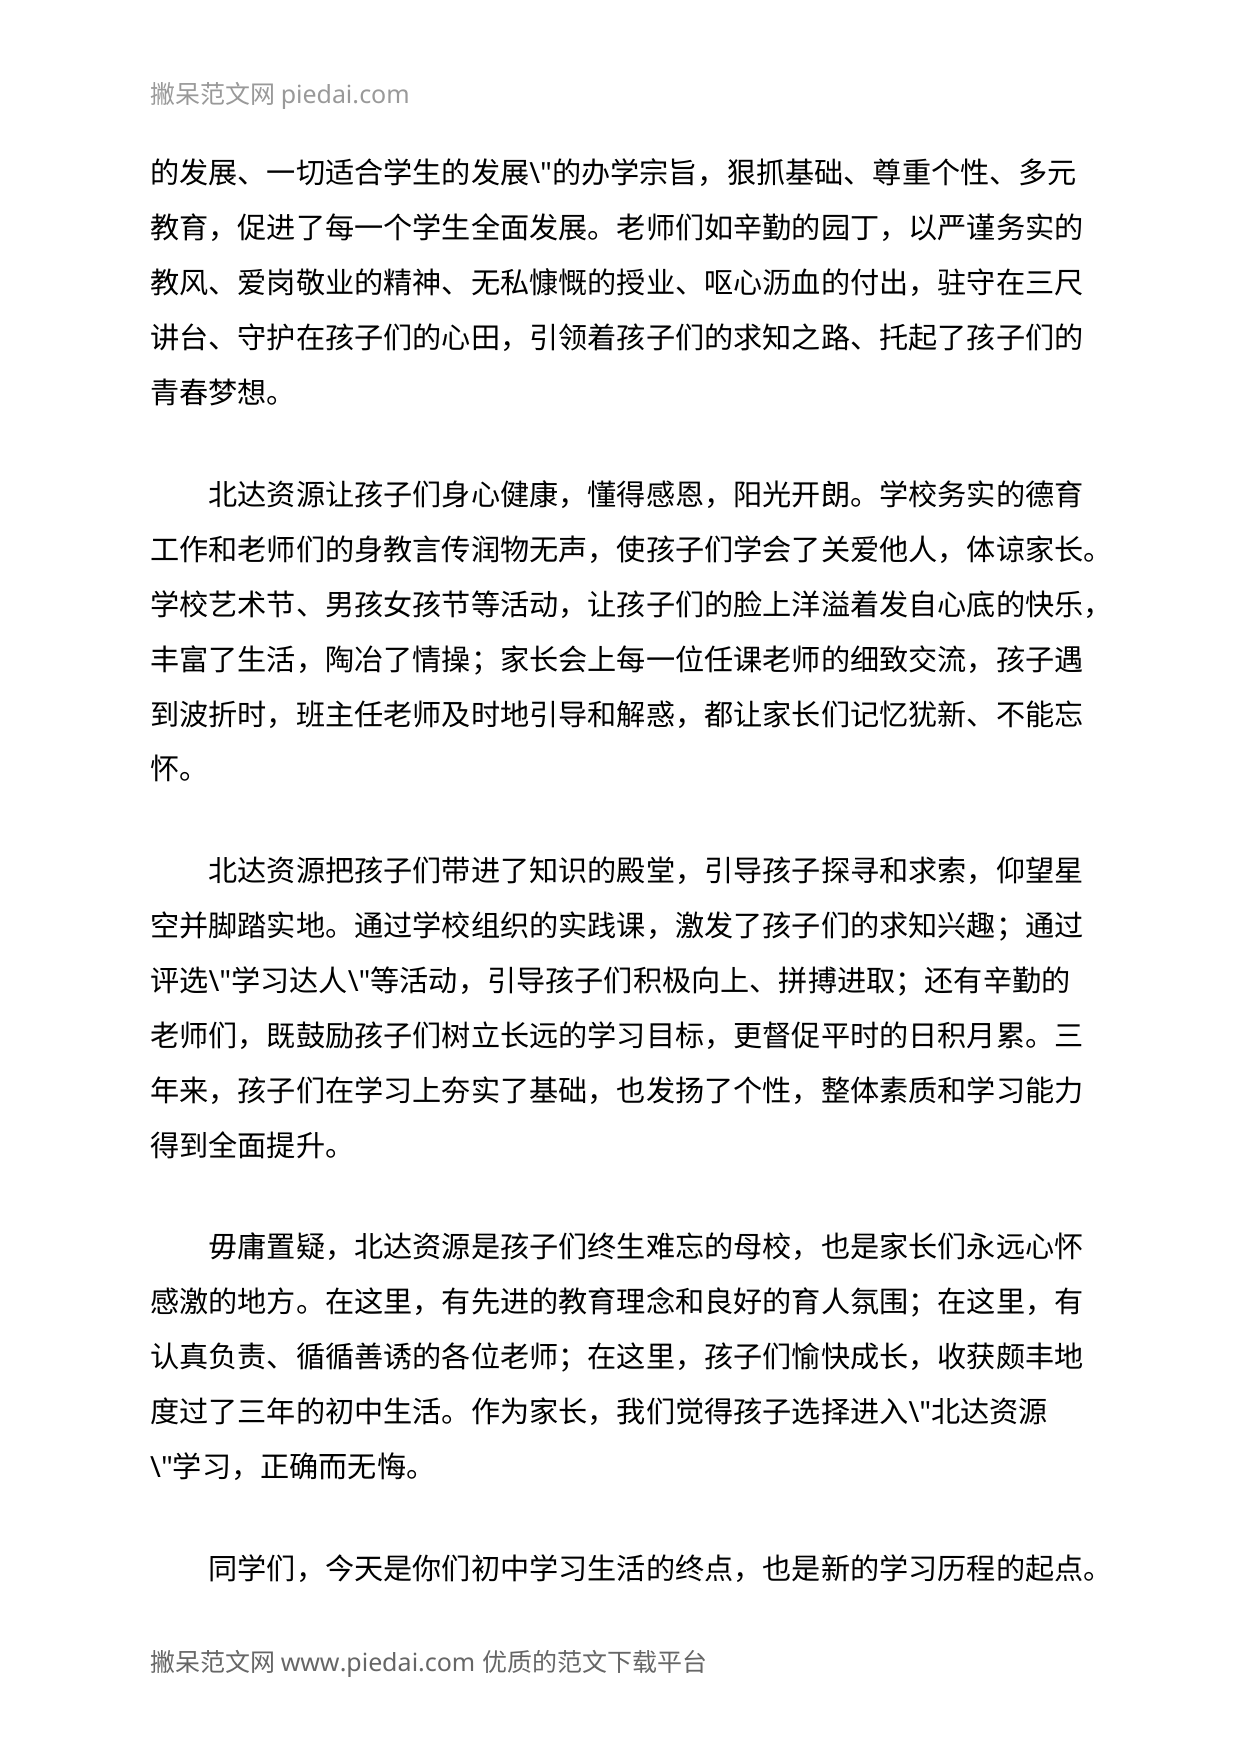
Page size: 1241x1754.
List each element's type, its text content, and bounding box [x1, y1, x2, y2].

text 毋庸置疑，北达资源是孩子们终生难忘的母校，也是家长们永远心怀感激的地方。在这里，有先进的教育理念和良好的育人氛围；在这里，有认真负责、循循善诱的各位老师；在这里，孩子们愉快成长，收获颇丰地度过了三年的初中生活。作为家长，我们觉得孩子选择进入\"北达资源\"学习，正确而无悔。 [150, 1224, 1090, 1486]
text 北达资源把孩子们带进了知识的殿堂，引导孩子探寻和求索，仰望星空并脚踏实地。通过学校组织的实践课，激发了孩子们的求知兴趣；通过评选\"学习达人\"等活动，引导孩子们积极向上、拼搏进取；还有辛勤的老师们，既鼓励孩子们树立长远的学习目标，更督促平时的日积月累。三年来，孩子们在学习上夯实了基础，也发扬了个性，整体素质和学习能力得到全面提升。 [150, 848, 1090, 1164]
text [150, 150, 1090, 412]
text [150, 1546, 1090, 1588]
text 北达资源让孩子们身心健康，懂得感恩，阳光开朗。学校务实的德育工作和老师们的身教言传润物无声，使孩子们学会了关爱他人，体谅家长。学校艺术节、男孩女孩节等活动，让孩子们的脸上洋溢着发自心底的快乐，丰富了生活，陶冶了情操；家长会上每一位任课老师的细致交流，孩子遇到波折时，班主任老师及时地引导和解惑，都让家长们记忆犹新、不能忘怀。 [150, 471, 1090, 788]
